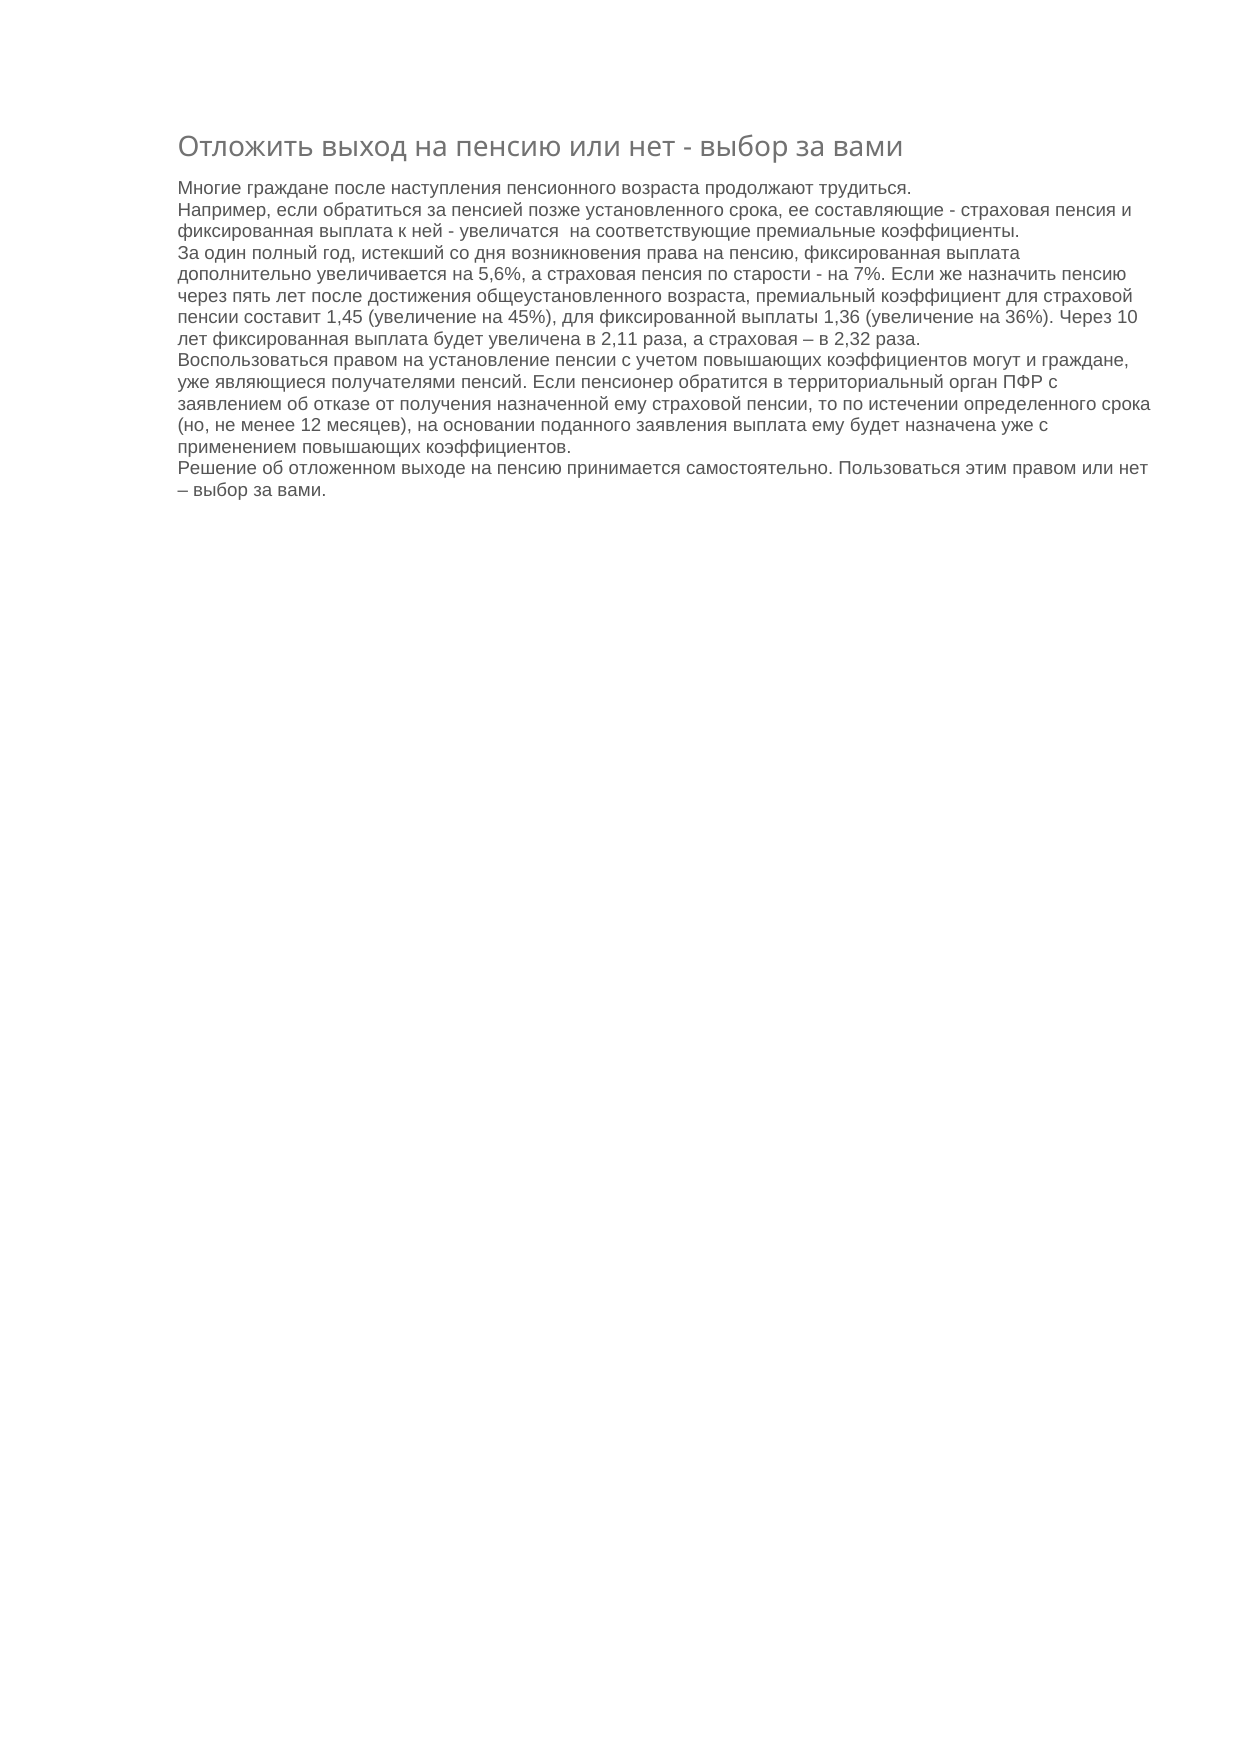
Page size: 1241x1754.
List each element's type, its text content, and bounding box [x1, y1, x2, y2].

subtitle Отложить выход на пенсию или нет - выбор за вами [177, 126, 1152, 164]
text Многие граждане после наступления пенсионного возраста продолжают трудиться. Например, если обратиться за пенсией позже установленного срока, ее составляющие - страховая пенсия и фиксированная выплата к ней - увеличатся на соответствующие премиальные коэффициенты. За один полный год, истекший со дня возникновения права на пенсию, фиксированная выплата дополнительно увеличивается на 5,6%, а страховая пенсия по старости - на 7%. Если же назначить пенсию через пять лет после достижения общеустановленного возраста, премиальный коэффициент для страховой пенсии составит 1,45 (увеличение на 45%), для фиксированной выплаты 1,36 (увеличение на 36%). Через 10 лет фиксированная выплата будет увеличена в 2,11 раза, а страховая – в 2,32 раза. Воспользоваться правом на установление пенсии с учетом повышающих коэффициентов могут и граждане, уже являющиеся получателями пенсий. Если пенсионер обратится в территориальный орган ПФР с заявлением об отказе от получения назначенной ему страховой пенсии, то по истечении определенного срока (но, не менее 12 месяцев), на основании поданного заявления выплата ему будет назначена уже с применением повышающих коэффициентов. Решение об отложенном выходе на пенсию принимается самостоятельно. Пользоваться этим правом или нет – выбор за вами. [177, 177, 1152, 500]
